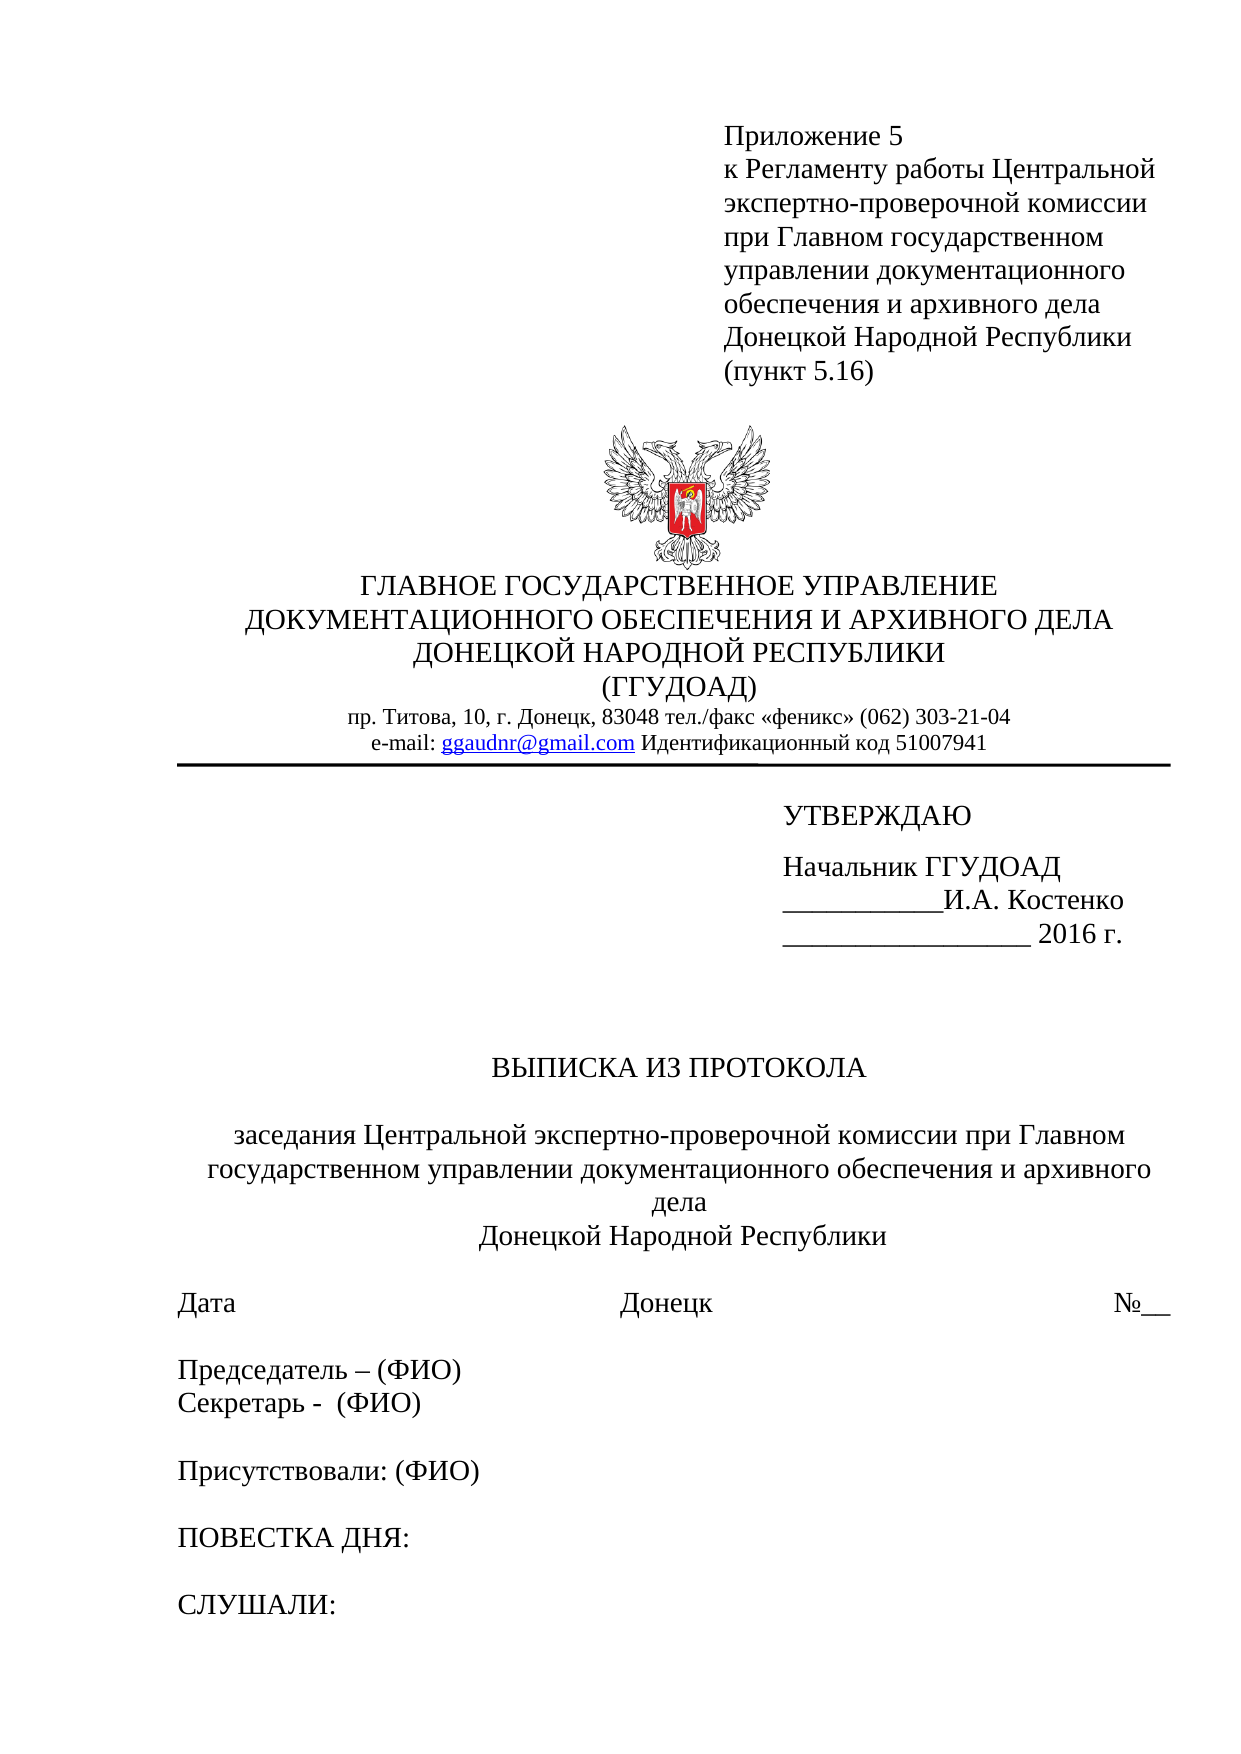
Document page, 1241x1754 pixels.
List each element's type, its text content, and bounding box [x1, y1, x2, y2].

text Дата Донецк №__ [177, 1285, 1181, 1318]
text СЛУШАЛИ: [177, 1587, 1181, 1620]
text Присутствовали: (ФИО) [177, 1453, 1181, 1486]
text Председатель – (ФИО) [177, 1352, 1181, 1386]
text пр. Титова, 10, г. Донецк, 83048 тел./факс «феникс» (062) 303-21-04 [177, 703, 1181, 729]
picture [603, 425, 770, 568]
text Начальник ГГУДОАД [783, 849, 1181, 882]
text ПОВЕСТКА ДНЯ: [177, 1520, 1181, 1553]
text ГЛАВНОЕ ГОСУДАРСТВЕННОЕ УПРАВЛЕНИЕ [177, 568, 1181, 602]
text заседания Центральной экспертно-проверочной комиссии при Главном государственном управлении документационного обеспечения и архивного дела [177, 1117, 1181, 1218]
text ДОКУМЕНТАЦИОННОГО ОБЕСПЕЧЕНИЯ И АРХИВНОГО ДЕЛА [177, 602, 1181, 636]
text ___________И.А. Костенко [783, 882, 1181, 916]
text (ГГУДОАД) [177, 669, 1181, 703]
text УТВЕРЖДАЮ [783, 798, 1181, 832]
text Донецкой Народной Республики [177, 1218, 1181, 1251]
text e-mail: ggaudnr@gmail.com Идентификационный код 51007941 [177, 729, 1181, 755]
text к Регламенту работы Центральной экспертно-проверочной комиссии при Главном государственном управлении документационного обеспечения и архивного дела Донецкой Народной Республики (пункт 5.16) [723, 152, 1181, 386]
text Приложение 5 [723, 118, 1181, 152]
text Секретарь - (ФИО) [177, 1386, 1181, 1419]
text _________________ 2016 г. [783, 916, 1181, 949]
text ДОНЕЦКОЙ НАРОДНОЙ РЕСПУБЛИКИ [177, 636, 1181, 669]
text ВЫПИСКА ИЗ ПРОТОКОЛА [177, 1050, 1181, 1084]
